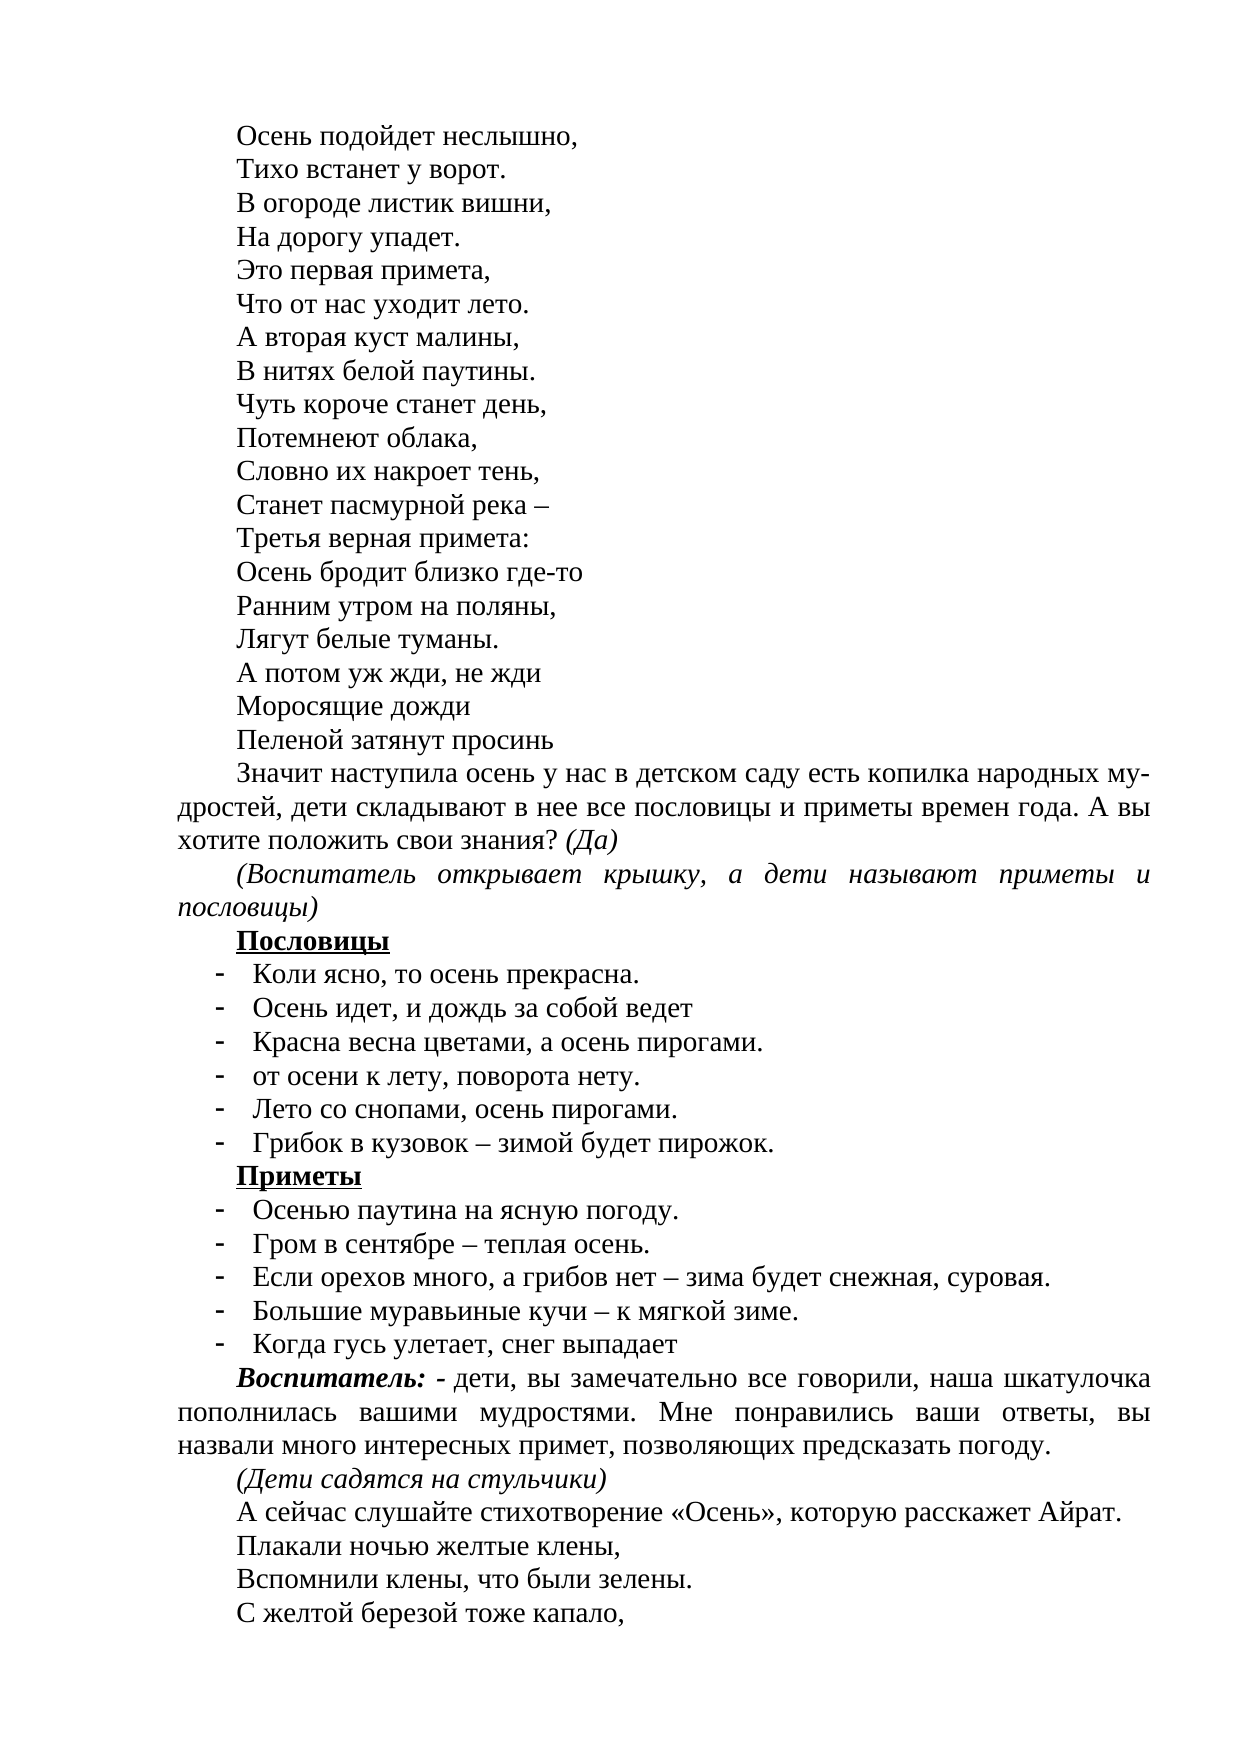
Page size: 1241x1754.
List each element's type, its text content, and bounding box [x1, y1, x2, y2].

list Гром в сентябре – теплая осень. [215, 1226, 1152, 1259]
text Станет пасмурной река – [177, 487, 1152, 521]
text Приметы [177, 1158, 1152, 1192]
text Словно их накроет тень, [177, 453, 1152, 487]
text Чуть короче станет день, [177, 386, 1152, 420]
text Значит наступила осень у нас в детском саду есть копилка народных му-дростей, дети складывают в нее все пословицы и приметы времен года. А вы хотите положить свои знания? (Да) [177, 755, 1152, 856]
text А сейчас слушайте стихотворение «Осень», которую расскажет Айрат. [177, 1494, 1152, 1528]
text (Воспитатель открывает крышку, а дети называют приметы и пословицы) [177, 856, 1152, 923]
text Плакали ночью желтые клены, [177, 1528, 1152, 1562]
text Третья верная примета: [177, 521, 1152, 554]
text С желтой березой тоже капало, [177, 1595, 1152, 1629]
list Коли ясно, то осень прекрасна. [215, 957, 1152, 990]
text Ранним утром на поляны, [177, 588, 1152, 621]
text В огороде листик вишни, [177, 185, 1152, 219]
list Большие муравьиные кучи – к мягкой зиме. [215, 1293, 1152, 1327]
text Что от нас уходит лето. [177, 286, 1152, 319]
text Лягут белые туманы. [177, 621, 1152, 655]
text А вторая куст малины, [177, 319, 1152, 353]
text Воспитатель: - дети, вы замечательно все говорили, наша шкатулочка пополнилась вашими мудростями. Мне понравились ваши ответы, вы назвали много интересных примет, позволяющих предсказать погоду. [177, 1360, 1152, 1461]
list Когда гусь улетает, снег выпадает [215, 1327, 1152, 1360]
list Если орехов много, а грибов нет – зима будет снежная, суровая. [215, 1259, 1152, 1293]
list Лето со снопами, осень пирогами. [215, 1091, 1152, 1125]
text Тихо встанет у ворот. [177, 152, 1152, 185]
text В нитях белой паутины. [177, 353, 1152, 386]
text Осень подойдет неслышно, [177, 118, 1152, 152]
list от осени к лету, поворота нету. [215, 1058, 1152, 1091]
text А потом уж жди, не жди [177, 655, 1152, 688]
text Моросящие дожди [177, 688, 1152, 722]
list Осень идет, и дождь за собой ведет [215, 990, 1152, 1024]
list Осенью паутина на ясную погоду. [215, 1192, 1152, 1226]
text Это первая примета, [177, 252, 1152, 286]
text Вспомнили клены, что были зелены. [177, 1562, 1152, 1595]
list Красна весна цветами, а осень пирогами. [215, 1024, 1152, 1058]
text Пословицы [177, 923, 1152, 957]
text Пеленой затянут просинь [177, 722, 1152, 755]
text (Дети садятся на стульчики) [177, 1461, 1152, 1494]
text Осень бродит близко где-то [177, 554, 1152, 588]
text На дорогу упадет. [177, 219, 1152, 252]
text Потемнеют облака, [177, 420, 1152, 453]
list Грибок в кузовок – зимой будет пирожок. [215, 1125, 1152, 1158]
